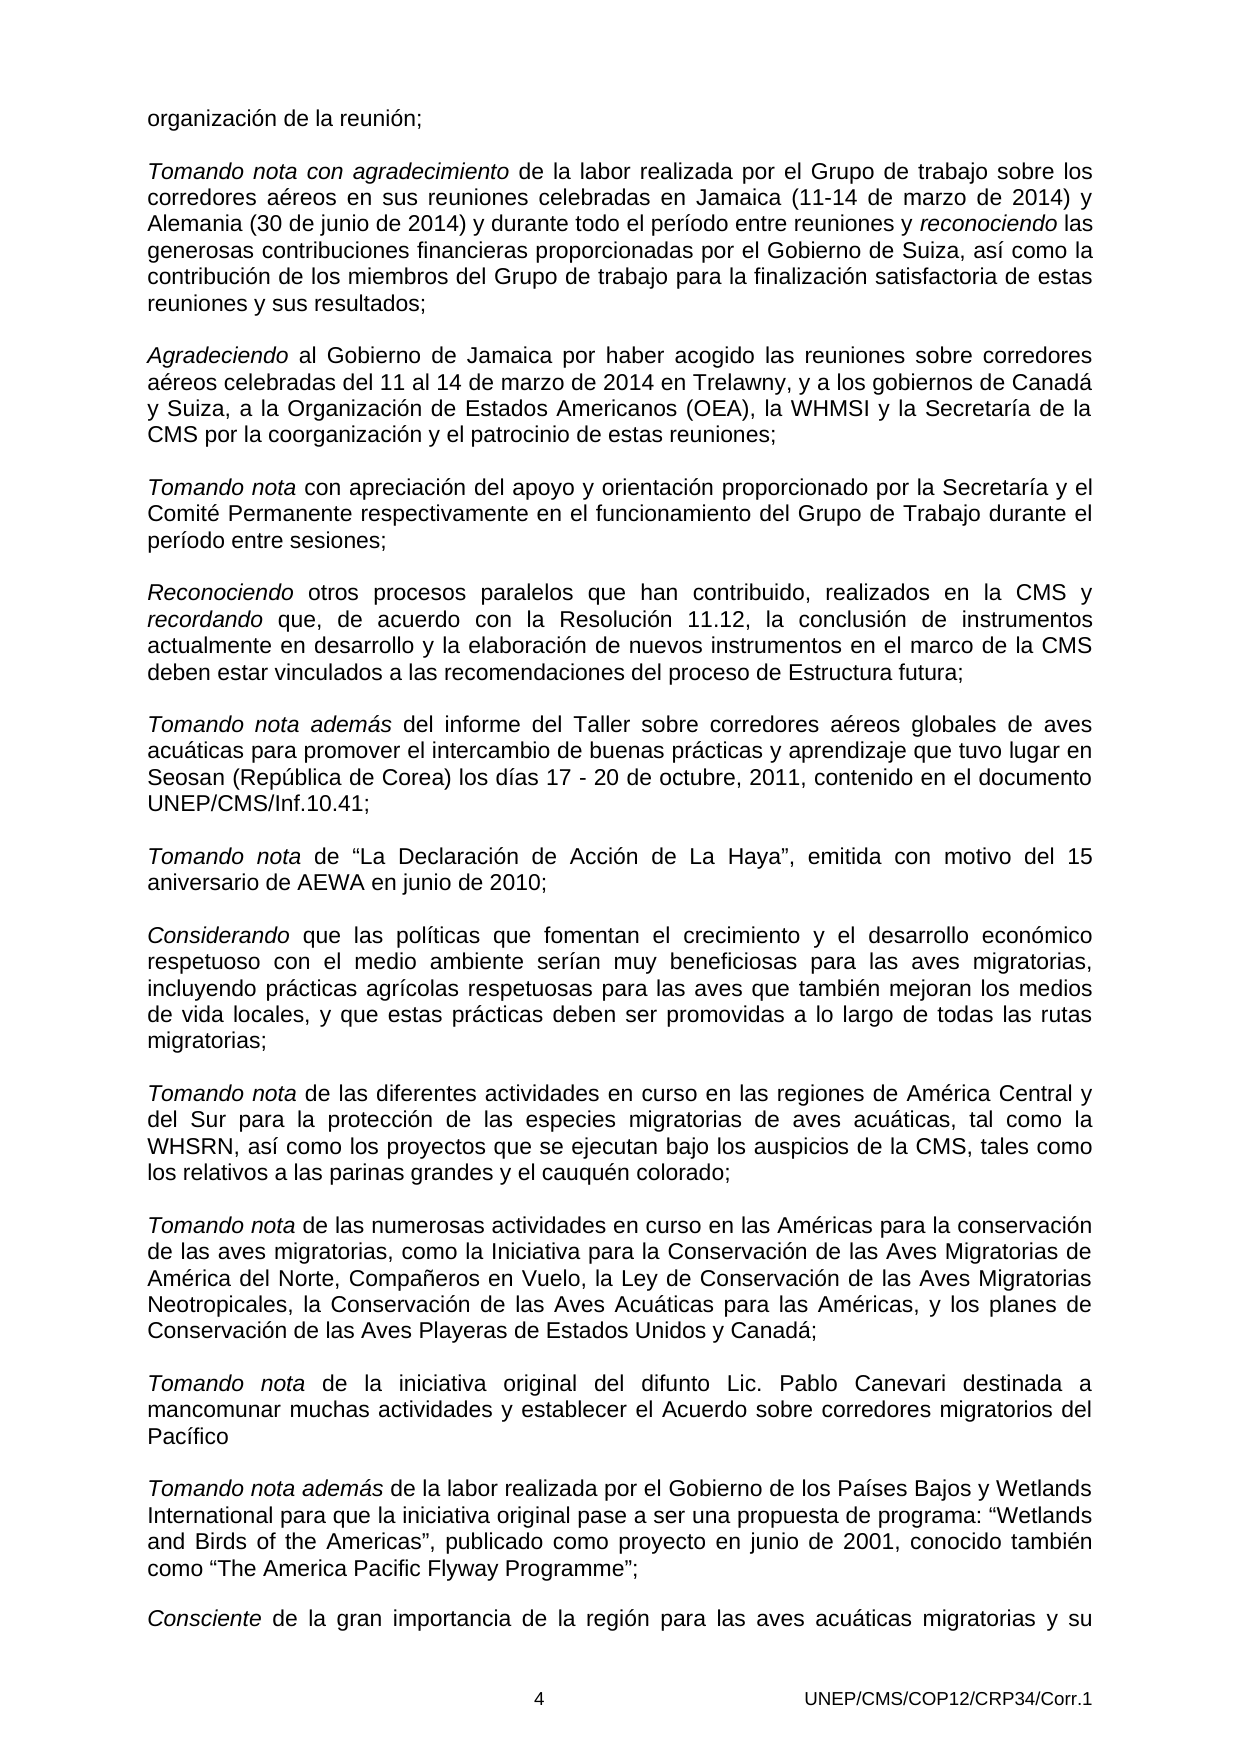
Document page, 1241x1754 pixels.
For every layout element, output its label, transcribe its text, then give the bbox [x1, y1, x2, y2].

text Tomando nota con apreciación del apoyo y orientación proporcionado por la Secretaría y el Comité Permanente respectivamente en el funcionamiento del Grupo de Trabajo durante el período entre sesiones; [147, 474, 1093, 553]
text Tomando nota con agradecimiento de la labor realizada por el Grupo de trabajo sobre los corredores aéreos en sus reuniones celebradas en Jamaica (11-14 de marzo de 2014) y Alemania (30 de junio de 2014) y durante todo el período entre reuniones y reconociendo las generosas contribuciones financieras proporcionadas por el Gobierno de Suiza, así como la contribución de los miembros del Grupo de trabajo para la finalización satisfactoria de estas reuniones y sus resultados; [147, 158, 1093, 316]
text Tomando nota de “La Declaración de Acción de La Haya”, emitida con motivo del 15 aniversario de AEWA en junio de 2010; [147, 843, 1093, 896]
text Tomando nota de las numerosas actividades en curso en las Américas para la conservación de las aves migratorias, como la Iniciativa para la Conservación de las Aves Migratorias de América del Norte, Compañeros en Vuelo, la Ley de Conservación de las Aves Migratorias Neotropicales, la Conservación de las Aves Acuáticas para las Américas, y los planes de Conservación de las Aves Playeras de Estados Unidos y Canadá; [147, 1212, 1093, 1344]
text Agradeciendo al Gobierno de Jamaica por haber acogido las reuniones sobre corredores aéreos celebradas del 11 al 14 de marzo de 2014 en Trelawny, y a los gobiernos de Canadá y Suiza, a la Organización de Estados Americanos (OEA), la WHMSI y la Secretaría de la CMS por la coorganización y el patrocinio de estas reuniones; [147, 342, 1093, 448]
text Tomando nota de la iniciativa original del difunto Lic. Pablo Canevari destinada a mancomunar muchas actividades y establecer el Acuerdo sobre corredores migratorios del Pacífico [147, 1370, 1093, 1449]
text Tomando nota además de la labor realizada por el Gobierno de los Países Bajos y Wetlands International para que la iniciativa original pase a ser una propuesta de programa: “Wetlands and Birds of the Americas”, publicado como proyecto en junio de 2001, conocido también como “The America Pacific Flyway Programme”; [147, 1475, 1093, 1581]
text Reconociendo otros procesos paralelos que han contribuido, realizados en la CMS y recordando que, de acuerdo con la Resolución 11.12, la conclusión de instrumentos actualmente en desarrollo y la elaboración de nuevos instrumentos en el marco de la CMS deben estar vinculados a las recomendaciones del proceso de Estructura futura; [147, 579, 1093, 685]
text Tomando nota de las diferentes actividades en curso en las regiones de América Central y del Sur para la protección de las especies migratorias de aves acuáticas, tal como la WHSRN, así como los proyectos que se ejecutan bajo los auspicios de la CMS, tales como los relativos a las parinas grandes y el cauquén colorado; [147, 1080, 1093, 1186]
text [147, 1605, 1093, 1631]
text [147, 105, 1093, 131]
text Tomando nota además del informe del Taller sobre corredores aéreos globales de aves acuáticas para promover el intercambio de buenas prácticas y aprendizaje que tuvo lugar en Seosan (República de Corea) los días 17 - 20 de octubre, 2011, contenido en el documento UNEP/CMS/Inf.10.41; [147, 711, 1093, 817]
text Considerando que las políticas que fomentan el crecimiento y el desarrollo económico respetuoso con el medio ambiente serían muy beneficiosas para las aves migratorias, incluyendo prácticas agrícolas respetuosas para las aves que también mejoran los medios de vida locales, y que estas prácticas deben ser promovidas a lo largo de todas las rutas migratorias; [147, 922, 1093, 1054]
